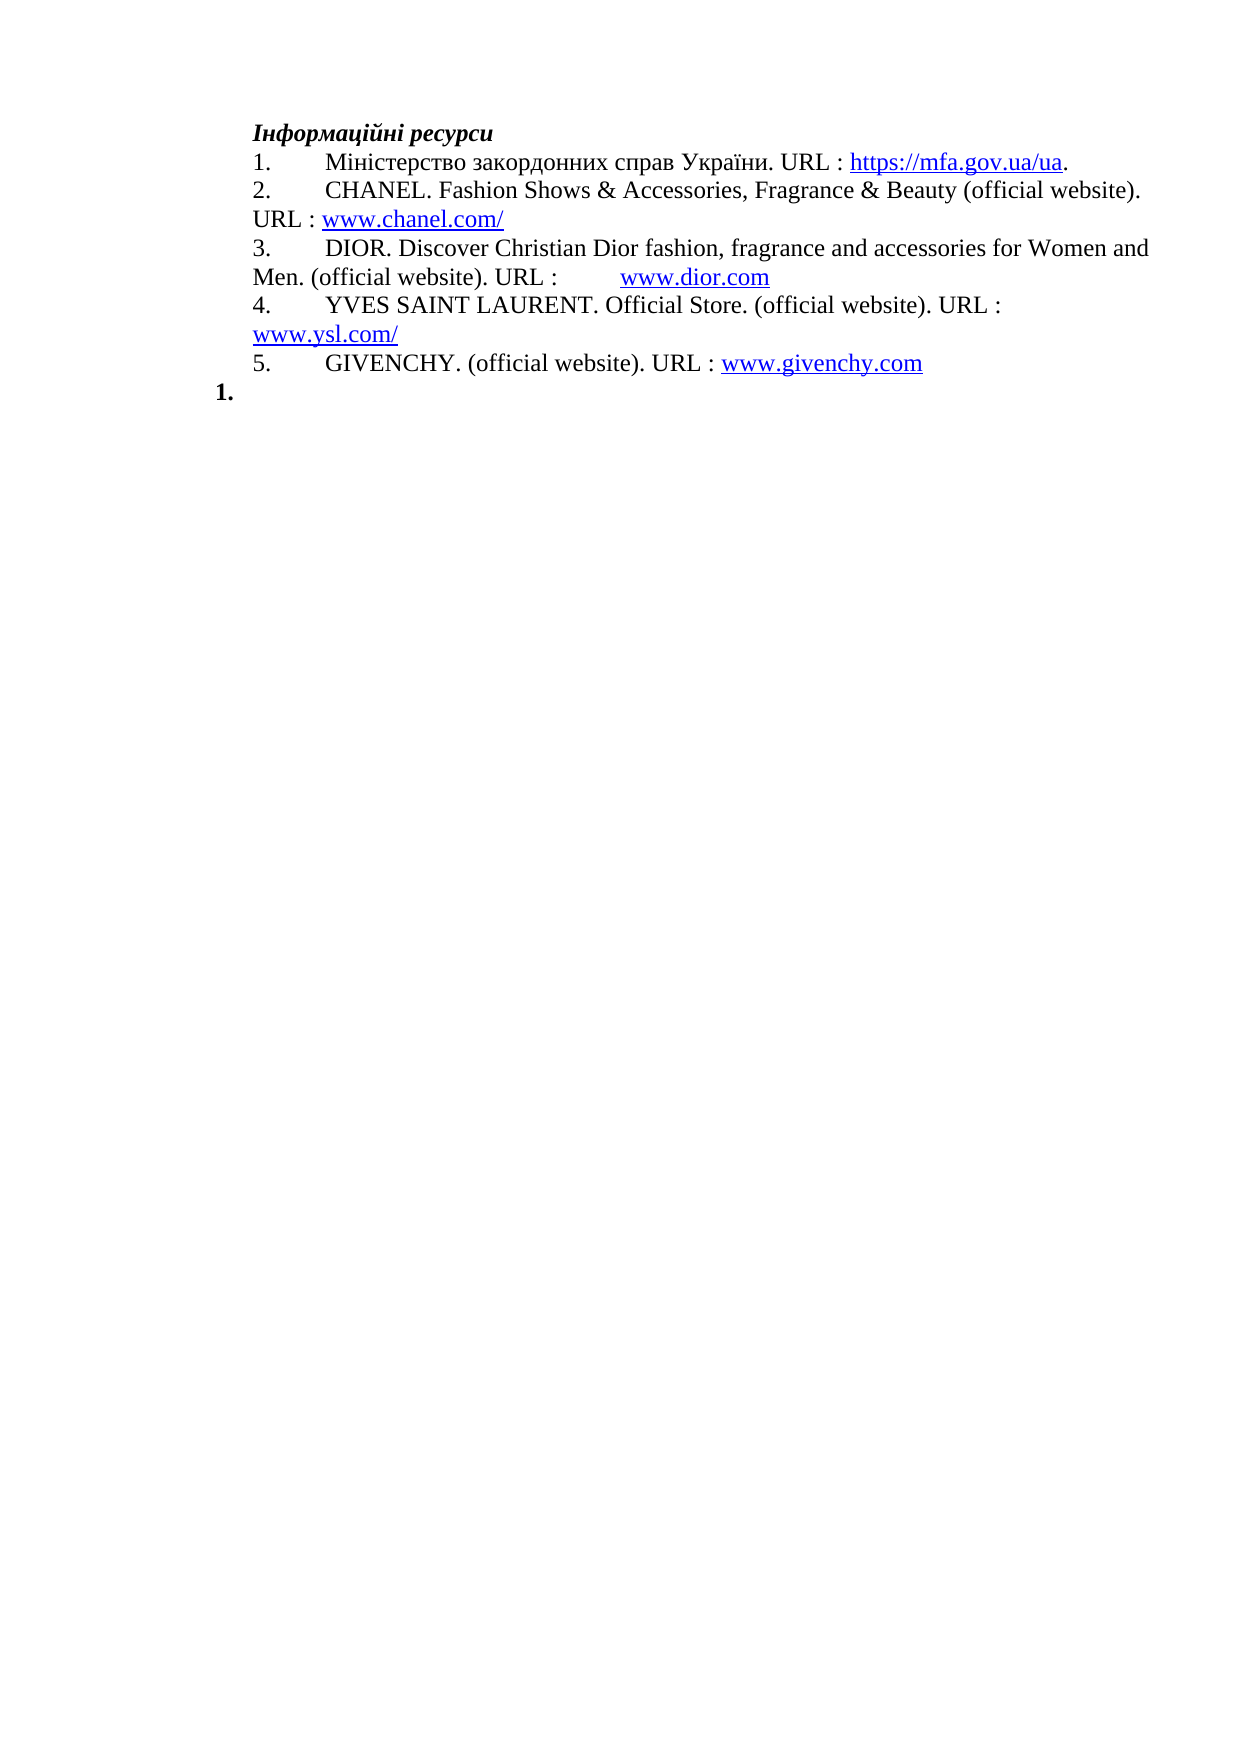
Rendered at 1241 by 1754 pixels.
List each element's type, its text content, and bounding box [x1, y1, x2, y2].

text 4. YVES SAINT LAURENT. Official Store. (official website). URL : www.ysl.com/ [252, 291, 1152, 348]
text 1. Міністерство закордонних справ України. URL : https://mfa.gov.ua/ua. [252, 147, 1152, 176]
text 2. CHANEL. Fashion Shows & Accessories, Fragrance & Beauty (official website). URL : www.chanel.com/ [252, 176, 1152, 233]
text Інформаційні ресурси [252, 118, 1152, 147]
text 3. DIOR. Discover Christian Dior fashion, fragrance and accessories for Women and Men. (official website). URL : www.dior.com ‎ [252, 233, 1152, 291]
text 5. GIVENCHY. (official website). URL : www.givenchy.com [252, 348, 1152, 377]
